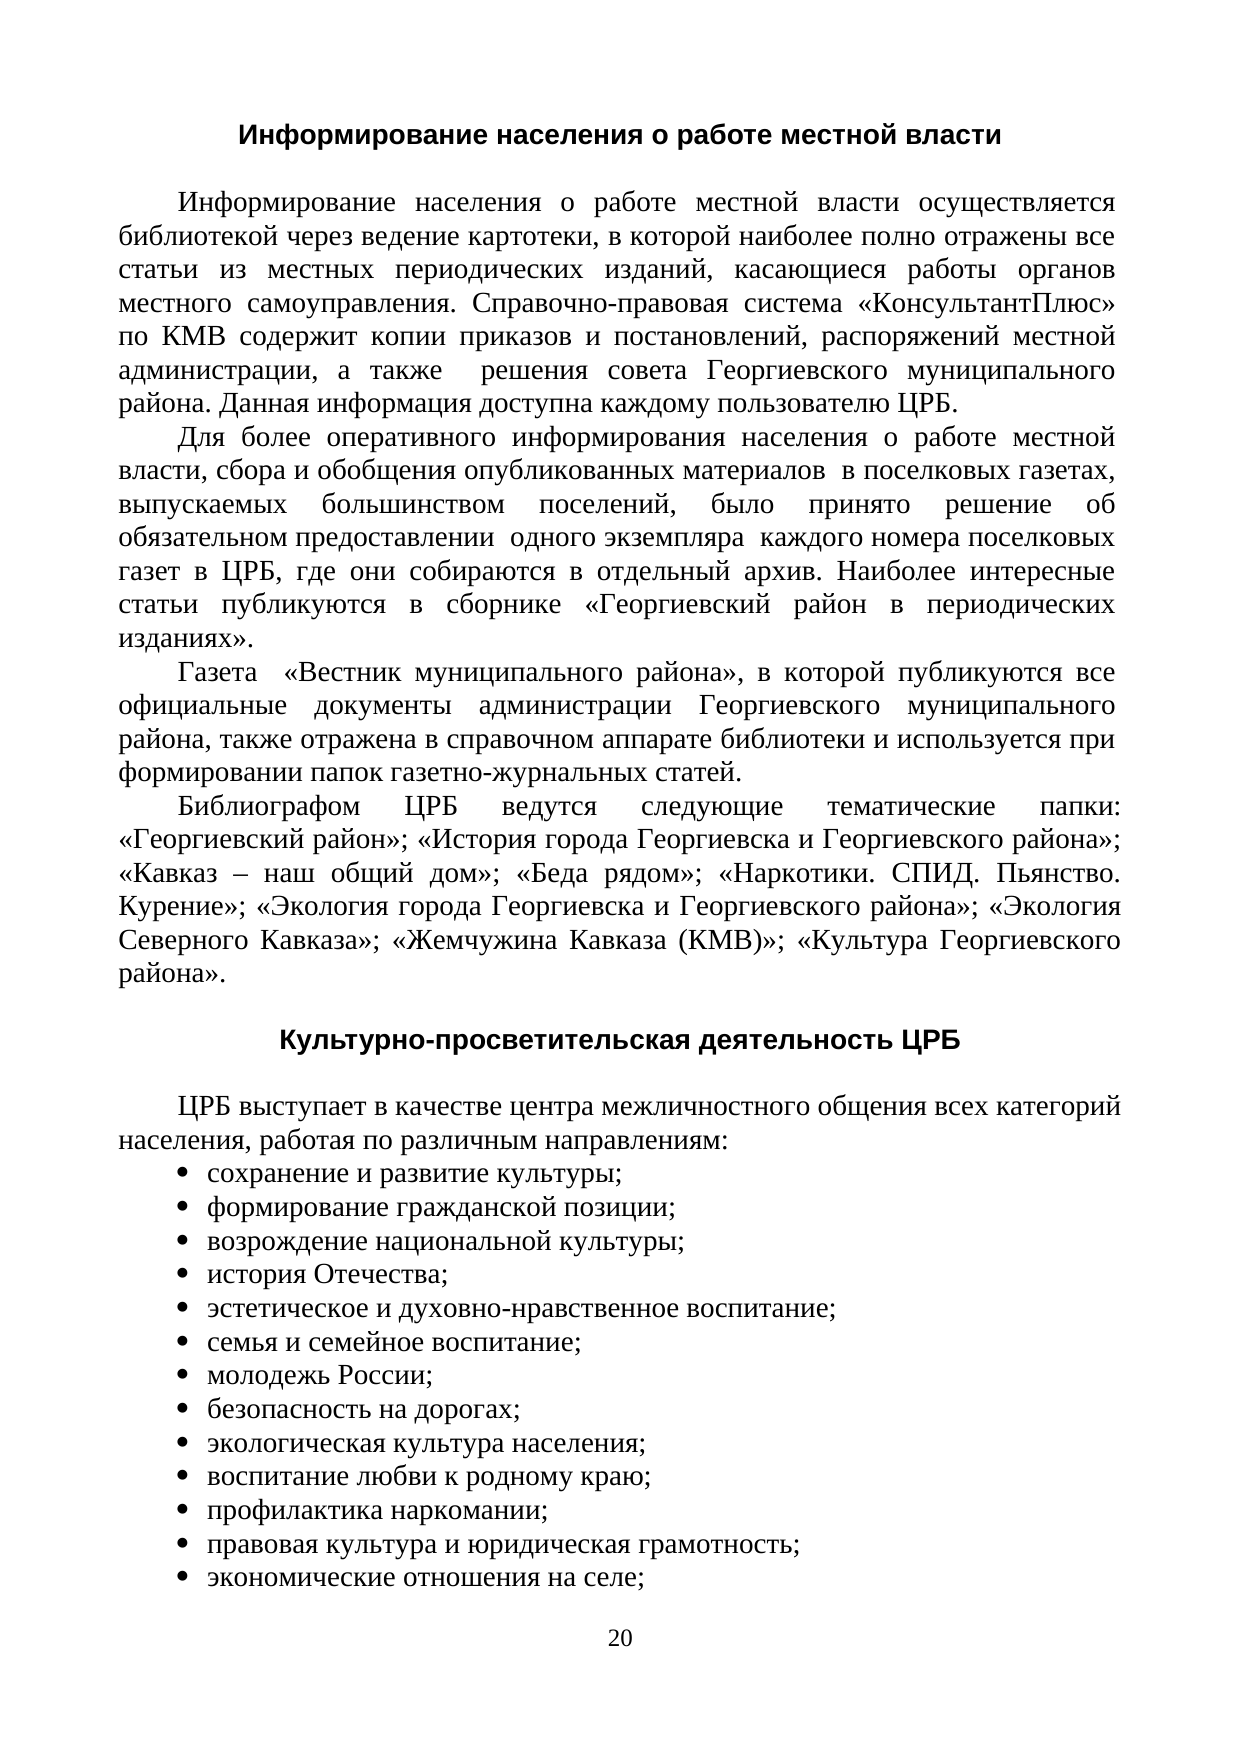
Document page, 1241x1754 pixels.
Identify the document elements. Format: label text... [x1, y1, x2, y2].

subtitle Культурно-просветительская деятельность ЦРБ [118, 1023, 1122, 1055]
text Библиографом ЦРБ ведутся следующие тематические папки: «Георгиевский район»; «История города Георгиевска и Георгиевского района»; «Кавказ – наш общий дом»; «Беда рядом»; «Наркотики. СПИД. Пьянство. Курение»; «Экология города Георгиевска и Георгиевского района»; «Экология Северного Кавказа»; «Жемчужина Кавказа (КМВ)»; «Культура Георгиевского района». [118, 788, 1122, 989]
list воспитание любви к родному краю; [177, 1458, 1122, 1492]
list экономические отношения на селе; [177, 1559, 1122, 1593]
list молодежь России; [177, 1357, 1122, 1391]
list эстетическое и духовно-нравственное воспитание; [177, 1290, 1122, 1324]
list формирование гражданской позиции; [177, 1189, 1122, 1223]
list безопасность на дорогах; [177, 1391, 1122, 1425]
text ЦРБ выступает в качестве центра межличностного общения всех категорий населения, работая по различным направлениям: [118, 1088, 1122, 1156]
list история Отечества; [177, 1257, 1122, 1290]
text Для более оперативного информирования населения о работе местной власти, сбора и обобщения опубликованных материалов в поселковых газетах, выпускаемых большинством поселений, было принято решение об обязательном предоставлении одного экземпляра каждого номера поселковых газет в ЦРБ, где они собираются в отдельный архив. Наиболее интересные статьи публикуются в сборнике «Георгиевский район в периодических изданиях». [118, 419, 1116, 654]
text Газета «Вестник муниципального района», в которой публикуются все официальные документы администрации Георгиевского муниципального района, также отражена в справочном аппарате библиотеки и используется при формировании папок газетно-журнальных статей. [118, 654, 1116, 788]
list правовая культура и юридическая грамотность; [177, 1526, 1122, 1559]
list экологическая культура населения; [177, 1425, 1122, 1458]
list профилактика наркомании; [177, 1492, 1122, 1526]
list семья и семейное воспитание; [177, 1324, 1122, 1357]
text Информирование населения о работе местной власти осуществляется библиотекой через ведение картотеки, в которой наиболее полно отражены все статьи из местных периодических изданий, касающиеся работы органов местного самоуправления. Справочно-правовая система «КонсультантПлюс» по КМВ содержит копии приказов и постановлений, распоряжений местной администрации, а также решения совета Георгиевского муниципального района. Данная информация доступна каждому пользователю ЦРБ. [118, 184, 1116, 419]
list сохранение и развитие культуры; [177, 1156, 1122, 1189]
list возрождение национальной культуры; [177, 1223, 1122, 1257]
subtitle Информирование населения о работе местной власти [118, 118, 1122, 151]
